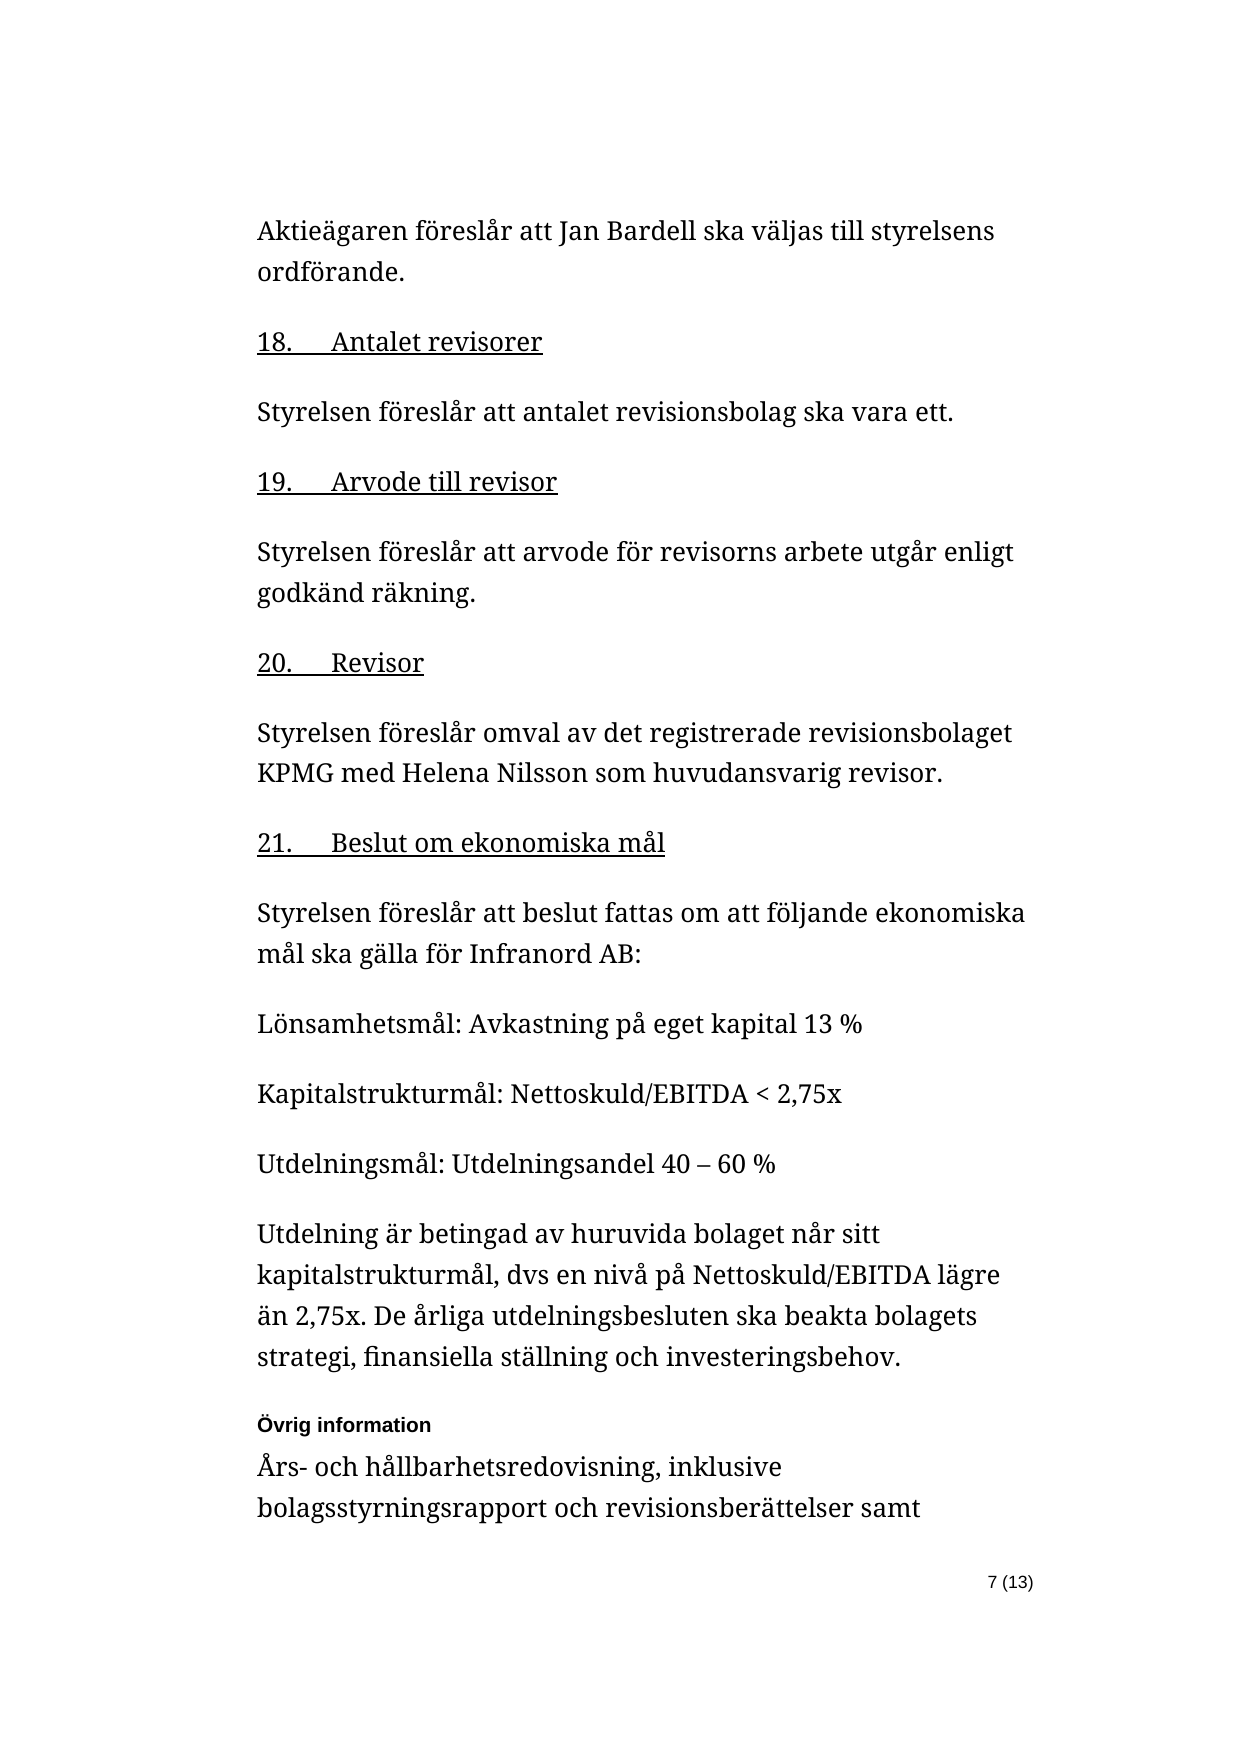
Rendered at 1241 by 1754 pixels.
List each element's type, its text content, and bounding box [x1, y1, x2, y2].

text Styrelsen föreslår att antalet revisionsbolag ska vara ett. [257, 393, 1033, 429]
text 21. Beslut om ekonomiska mål [257, 825, 1033, 861]
text Lönsamhetsmål: Avkastning på eget kapital 13 % [257, 1006, 1033, 1041]
text Kapitalstrukturmål: Nettoskuld/EBITDA < 2,75x [257, 1076, 1033, 1111]
text Utdelningsmål: Utdelningsandel 40 – 60 % [257, 1146, 1033, 1181]
text Övrig information [257, 1413, 1033, 1437]
text 18. Antalet revisorer [257, 323, 1033, 359]
text Styrelsen föreslår att arvode för revisorns arbete utgår enligt godkänd räkning. [257, 533, 1033, 610]
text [257, 1448, 1033, 1525]
text Styrelsen föreslår att beslut fattas om att följande ekonomiska mål ska gälla för Infranord AB: [257, 895, 1033, 971]
text Aktieägaren föreslår att Jan Bardell ska väljas till styrelsens ordförande. [257, 213, 1033, 289]
text Styrelsen föreslår omval av det registrerade revisionsbolaget KPMG med Helena Nilsson som huvudansvarig revisor. [257, 714, 1033, 791]
text 19. Arvode till revisor [257, 463, 1033, 499]
text Utdelning är betingad av huruvida bolaget når sitt kapitalstrukturmål, dvs en nivå på Nettoskuld/EBITDA lägre än 2,75x. De årliga utdelningsbesluten ska beakta bolagets strategi, finansiella ställning och investeringsbehov. [257, 1216, 1033, 1374]
text 20. Revisor [257, 644, 1033, 680]
